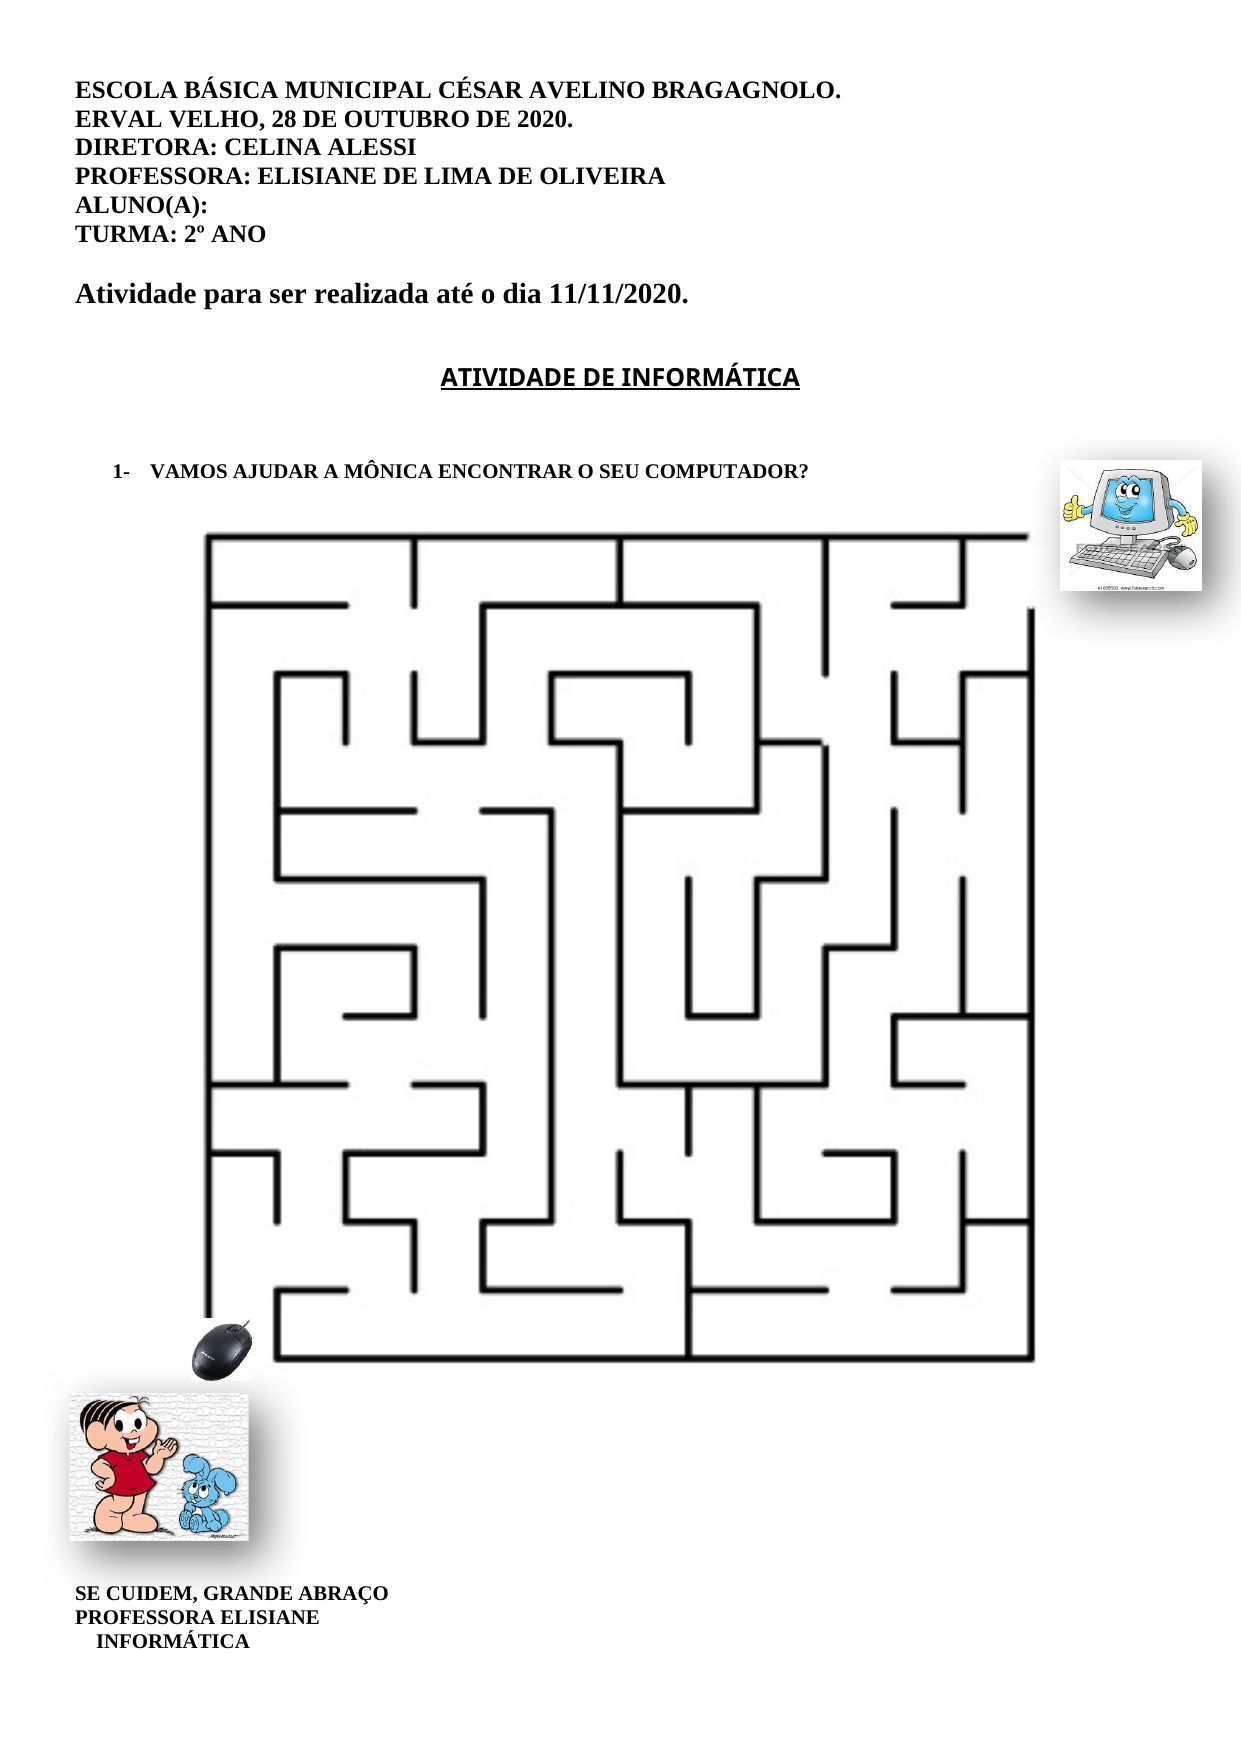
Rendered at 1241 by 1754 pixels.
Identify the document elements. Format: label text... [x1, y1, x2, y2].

text SE CUIDEM, GRANDE ABRAÇO [75, 1581, 1165, 1605]
list VAMOS AJUDAR A MÔNICA ENCONTRAR O SEU COMPUTADOR? [112, 459, 1060, 483]
text ATIVIDADE DE INFORMÁTICA [75, 359, 1165, 393]
text ESCOLA BÁSICA MUNICIPAL CÉSAR AVELINO BRAGAGNOLO. [75, 75, 1165, 104]
text INFORMÁTICA [75, 1629, 1165, 1653]
picture [1060, 460, 1202, 591]
text Atividade para ser realizada até o dia 11/11/2020. [75, 276, 1165, 310]
text ALUNO(A): [75, 190, 1165, 219]
picture [184, 507, 1056, 1389]
text TURMA: 2º ANO [75, 219, 1165, 247]
text PROFESSORA: ELISIANE DE LIMA DE OLIVEIRA [75, 161, 1165, 190]
text ERVAL VELHO, 28 DE OUTUBRO DE 2020. [75, 104, 1165, 132]
picture [69, 1393, 249, 1541]
text DIRETORA: CELINA ALESSI [75, 132, 1165, 161]
text PROFESSORA ELISIANE [75, 1605, 1165, 1629]
